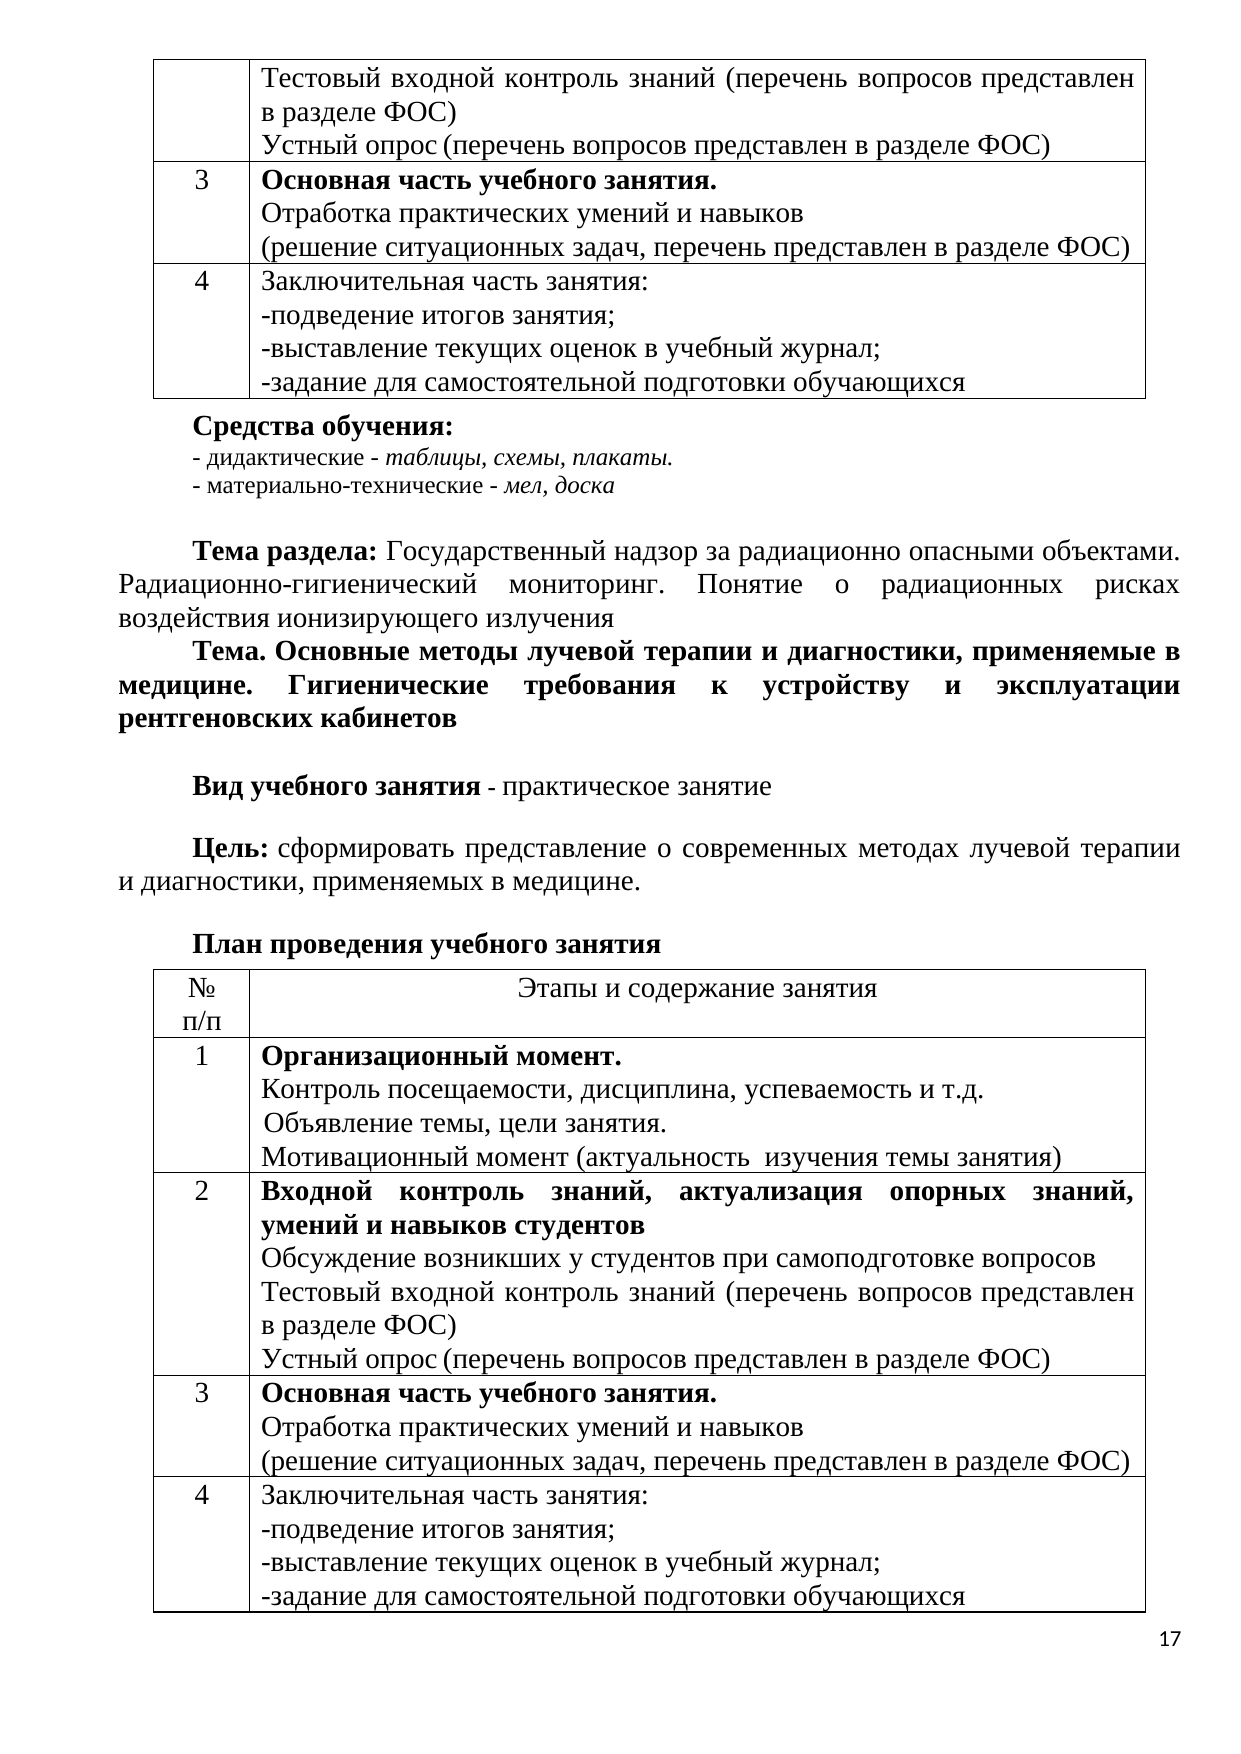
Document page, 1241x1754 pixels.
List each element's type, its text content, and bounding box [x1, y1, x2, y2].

text План проведения учебного занятия [118, 926, 1181, 959]
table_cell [250, 60, 1145, 161]
table_cell 3 [154, 162, 249, 262]
text - дидактические - таблицы, схемы, плакаты. [118, 442, 1181, 471]
table_cell Заключительная часть занятия: -подведение итогов занятия; -выставление текущих оценок в учебный журнал; -задание для самостоятельной подготовки обучающихся [250, 1477, 1145, 1611]
table_cell 4 [154, 264, 249, 398]
table_cell 3 [154, 1376, 249, 1476]
table_cell Основная часть учебного занятия. Отработка практических умений и навыков (решение ситуационных задач, перечень представлен в разделе ФОС) [250, 162, 1145, 262]
text Цель: сформировать представление о современных методах лучевой терапии и диагностики, применяемых в медицине. [118, 830, 1181, 897]
text Средства обучения: [118, 408, 1181, 442]
text Вид учебного занятия - практическое занятие [118, 768, 1181, 801]
text Тема. Основные методы лучевой терапии и диагностики, применяемые в медицине. Гигиенические требования к устройству и эксплуатации рентгеновских кабинетов [118, 633, 1181, 734]
table_cell Организационный момент. Контроль посещаемости, дисциплина, успеваемость и т.д. Объявление темы, цели занятия. Мотивационный момент (актуальность изучения темы занятия) [250, 1038, 1145, 1172]
table_cell Основная часть учебного занятия. Отработка практических умений и навыков (решение ситуационных задач, перечень представлен в разделе ФОС) [250, 1376, 1145, 1476]
table_header № п/п [154, 970, 249, 1037]
table_cell 1 [154, 1038, 249, 1172]
table_header Этапы и содержание занятия [250, 970, 1145, 1037]
text - материально-технические - мел, доска [118, 471, 1181, 499]
table_cell 2 [154, 60, 249, 161]
table_cell Заключительная часть занятия: -подведение итогов занятия; -выставление текущих оценок в учебный журнал; -задание для самостоятельной подготовки обучающихся [250, 264, 1145, 398]
text Тема раздела: Государственный надзор за радиационно опасными объектами. Радиационно-гигиенический мониторинг. Понятие о радиационных рисках воздействия ионизирующего излучения [118, 533, 1181, 633]
table_cell 4 [154, 1477, 249, 1611]
table_cell 2 [154, 1173, 249, 1374]
